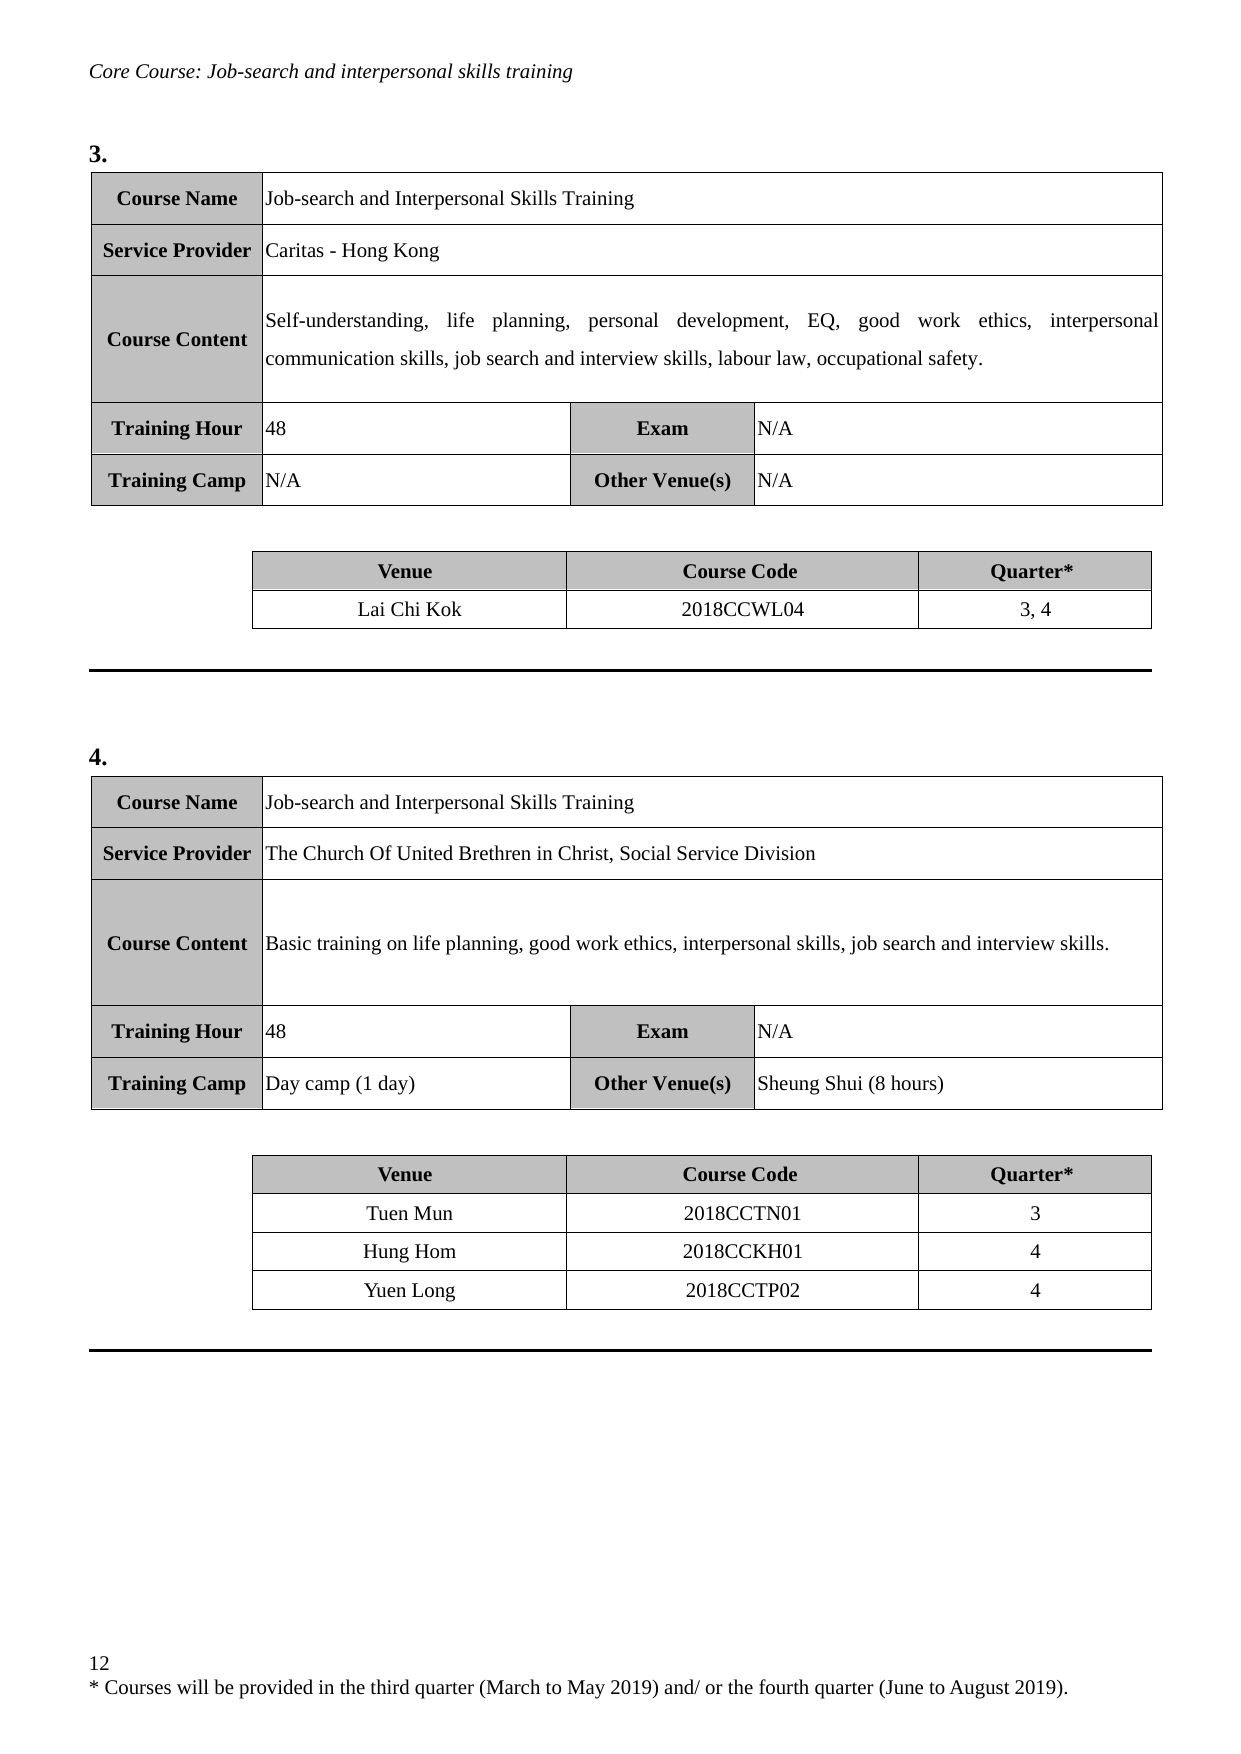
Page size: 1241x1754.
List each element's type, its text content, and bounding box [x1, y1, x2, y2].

table_cell Day camp (1 day) [263, 1058, 570, 1108]
table_cell Yuen Long [253, 1271, 566, 1309]
table_cell 2018CCTP02 [567, 1271, 918, 1309]
table_cell Training Camp [92, 1058, 262, 1108]
table_cell Caritas - Hong Kong [263, 225, 1162, 275]
table_cell Basic training on life planning, good work ethics, interpersonal skills, job search and interview skills. [263, 880, 1162, 1005]
table_cell Self-understanding, life planning, personal development, EQ, good work ethics, interpersonal communication skills, job search and interview skills, labour law, occupational safety. [263, 276, 1162, 402]
table_cell N/A [755, 1006, 1162, 1057]
table_cell Service Provider [92, 828, 262, 879]
table_header Course Code [567, 552, 918, 589]
table_header Course Name [92, 173, 262, 224]
table_cell Course Content [92, 880, 262, 1005]
text 4. [89, 738, 1152, 776]
table_cell Exam [571, 403, 754, 453]
table_header Job-search and Interpersonal Skills Training [263, 777, 1162, 827]
table_cell Other Venue(s) [571, 1058, 754, 1108]
table_cell Tuen Mun [253, 1194, 566, 1232]
table_cell Hung Hom [253, 1233, 566, 1270]
table_cell The Church Of United Brethren in Christ, Social Service Division [263, 828, 1162, 879]
table_cell Course Content [92, 276, 262, 402]
table_cell 48 [263, 403, 570, 453]
table_cell Other Venue(s) [571, 455, 754, 505]
table_cell N/A [755, 455, 1162, 505]
table_header Job-search and Interpersonal Skills Training [263, 173, 1162, 224]
table_cell Training Hour [92, 1006, 262, 1057]
table_cell 2018CCTN01 [567, 1194, 918, 1232]
table_header Course Name [92, 777, 262, 827]
table_cell 2018CCWL04 [567, 591, 918, 628]
table_cell Training Hour [92, 403, 262, 453]
table_cell 4 [919, 1271, 1151, 1309]
table_cell 2018CCKH01 [567, 1233, 918, 1270]
table_cell 3, 4 [919, 591, 1151, 628]
table_cell 48 [263, 1006, 570, 1057]
table_header Quarter* [919, 1156, 1151, 1193]
table_cell Training Camp [92, 455, 262, 505]
table_header Venue [253, 1156, 566, 1193]
table_cell Service Provider [92, 225, 262, 275]
table_cell N/A [263, 455, 570, 505]
table_cell Exam [571, 1006, 754, 1057]
table_cell 3 [919, 1194, 1151, 1232]
table_cell N/A [755, 403, 1162, 453]
table_header Quarter* [919, 552, 1151, 589]
table_cell Sheung Shui (8 hours) [755, 1058, 1162, 1108]
table_cell 4 [919, 1233, 1151, 1270]
text 3. [89, 135, 1152, 172]
table_header Course Code [567, 1156, 918, 1193]
table_header Venue [253, 552, 566, 589]
table_cell Lai Chi Kok [253, 591, 566, 628]
